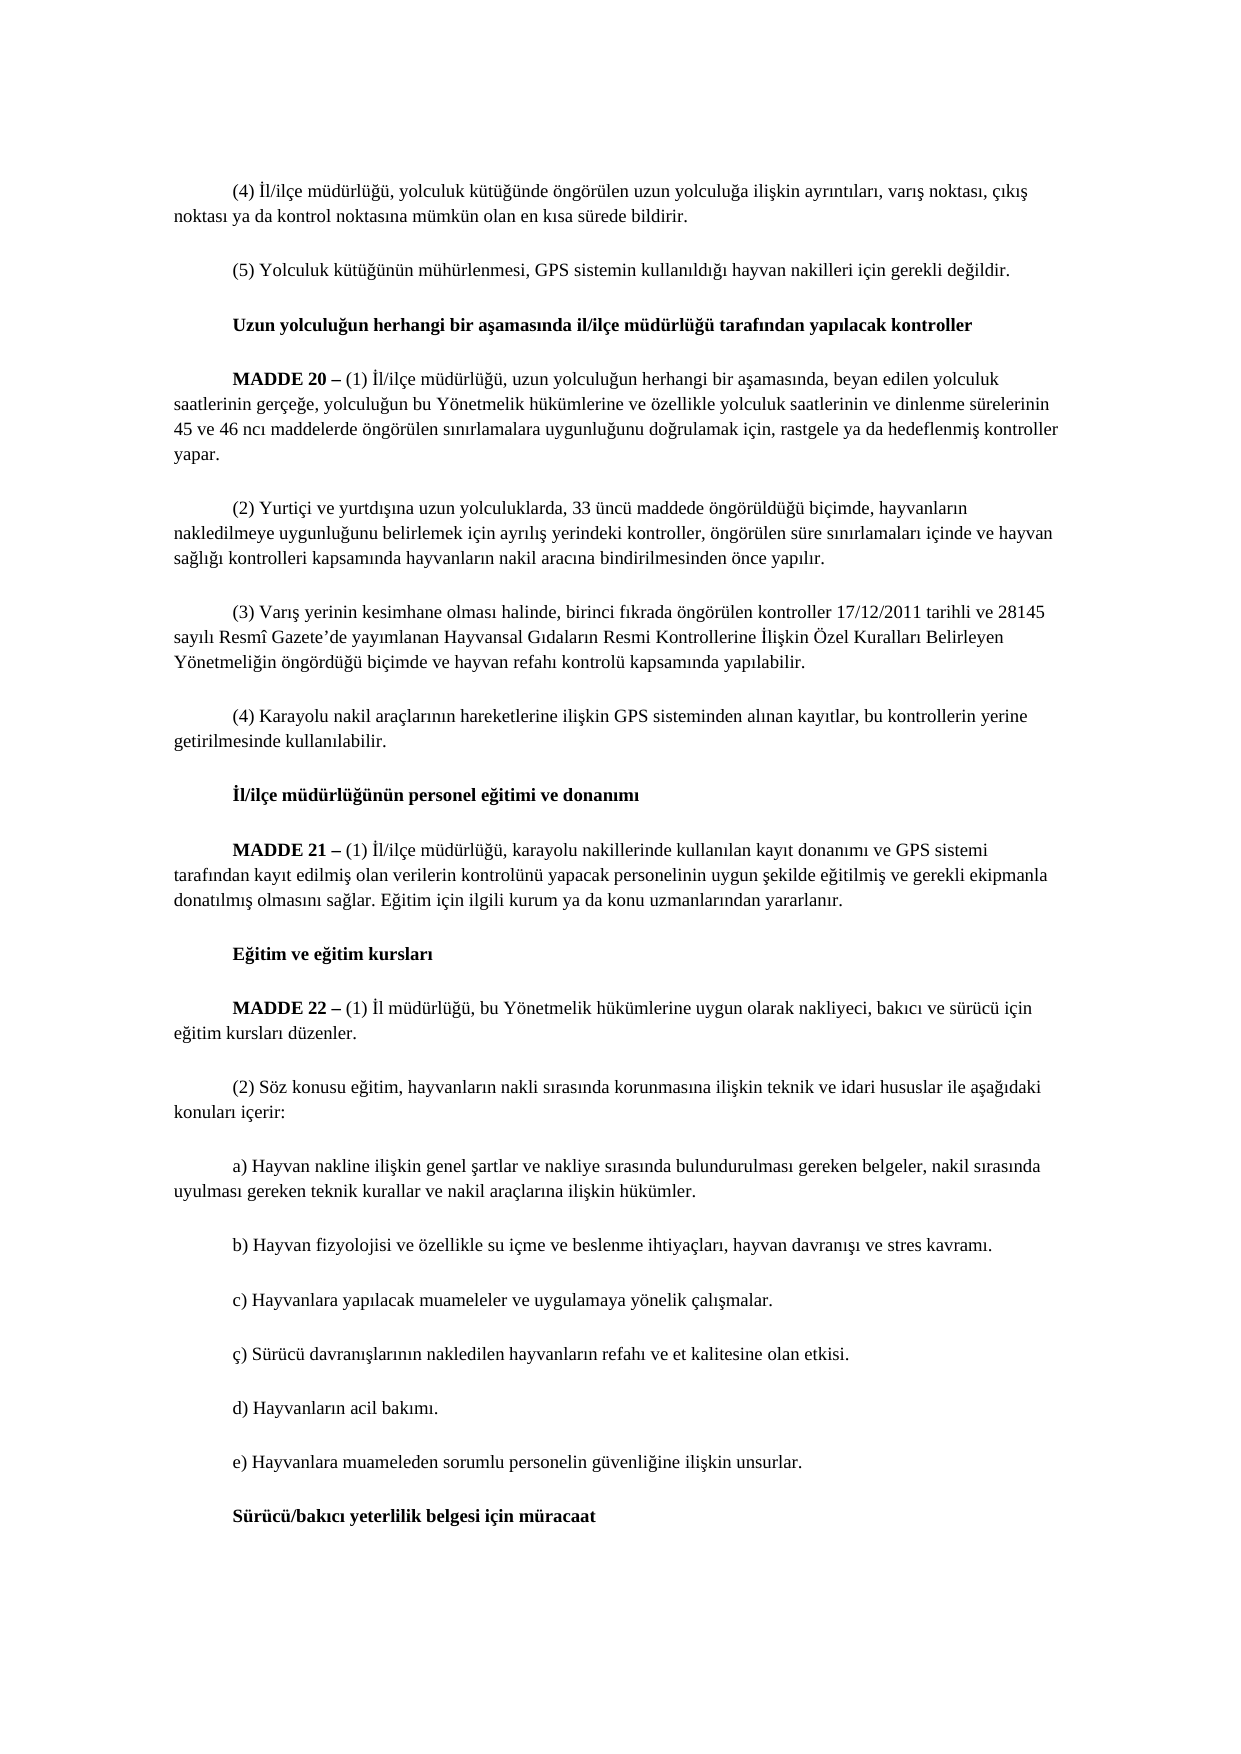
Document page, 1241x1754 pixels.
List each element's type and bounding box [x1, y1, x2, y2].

table_header [146, 148, 1094, 1556]
